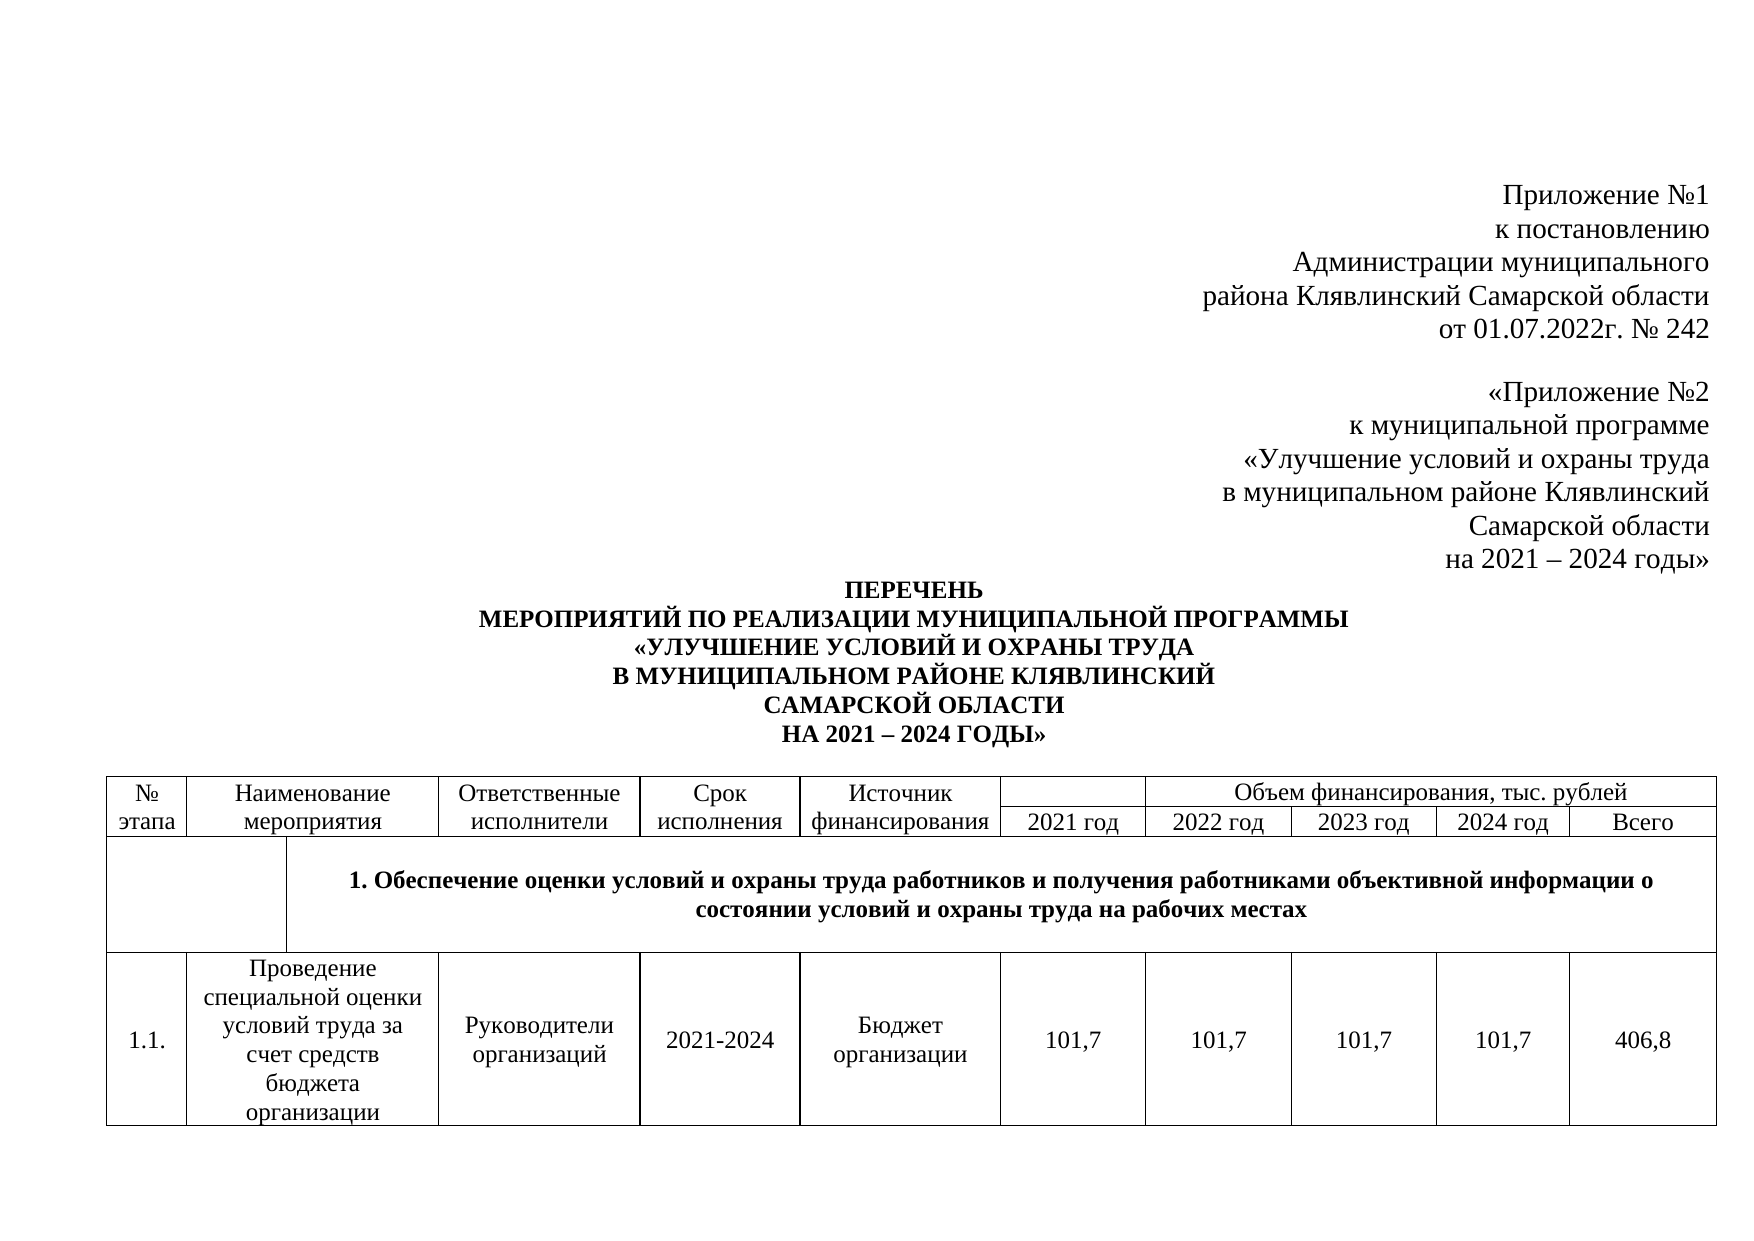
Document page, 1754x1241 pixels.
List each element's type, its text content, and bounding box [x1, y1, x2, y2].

text «Приложение №2 [118, 374, 1709, 407]
text В МУНИЦИПАЛЬНОМ РАЙОНЕ КЛЯВЛИНСКИЙ [118, 661, 1709, 690]
text к муниципальной программе [118, 407, 1709, 441]
table_header № этапа [107, 777, 186, 836]
text Приложение №1 [118, 177, 1709, 211]
table_cell 406,8 [1570, 953, 1716, 1125]
text в муниципальном районе Клявлинский [118, 474, 1709, 508]
text МЕРОПРИЯТИЙ ПО РЕАЛИЗАЦИИ МУНИЦИПАЛЬНОЙ ПРОГРАММЫ [118, 604, 1709, 632]
text на 2021 – 2024 годы» [118, 541, 1709, 575]
table_cell 101,7 [1001, 953, 1145, 1125]
table_cell Всего [1570, 807, 1716, 836]
text САМАРСКОЙ ОБЛАСТИ [118, 690, 1709, 719]
text «УЛУЧШЕНИЕ УСЛОВИЙ И ОХРАНЫ ТРУДА [118, 632, 1709, 661]
text НА 2021 – 2024 ГОДЫ» [118, 719, 1709, 747]
table_cell 1.1. [107, 953, 186, 1125]
table_cell 2024 год [1437, 807, 1569, 836]
table_cell 2021-2024 [641, 953, 799, 1125]
table_cell Руководители организаций [439, 953, 639, 1125]
table_header Ответственные исполнители [439, 777, 639, 836]
table_cell 101,7 [1146, 953, 1291, 1125]
table_cell 1. Обеспечение оценки условий и охраны труда работников и получения работниками объективной информации о состоянии условий и охраны труда на рабочих местах [287, 837, 1716, 952]
table_cell Проведение специальной оценки условий труда за счет средств бюджета организации [187, 953, 438, 1125]
table_cell Бюджет организации [801, 953, 1000, 1125]
table_header Срок исполнения [641, 777, 799, 836]
text Самарской области [118, 508, 1709, 541]
table_cell 2023 год [1292, 807, 1436, 836]
table_header Источник финансирования [801, 777, 1000, 836]
table_cell 101,7 [1437, 953, 1569, 1125]
text района Клявлинский Самарской области [118, 278, 1709, 311]
table_cell 2021 год [1001, 807, 1145, 836]
table_cell 2022 год [1146, 807, 1291, 836]
text Администрации муниципального [118, 244, 1709, 278]
text от 01.07.2022г. № 242 [118, 311, 1709, 345]
table_cell 101,7 [1292, 953, 1436, 1125]
table_header Объем финансирования, тыс. рублей [1146, 777, 1716, 806]
text к постановлению [118, 211, 1709, 244]
table_cell [107, 837, 286, 952]
table_header Наименование мероприятия [187, 777, 438, 836]
table_header [1001, 777, 1145, 806]
text ПЕРЕЧЕНЬ [118, 575, 1709, 604]
text «Улучшение условий и охраны труда [118, 441, 1709, 474]
